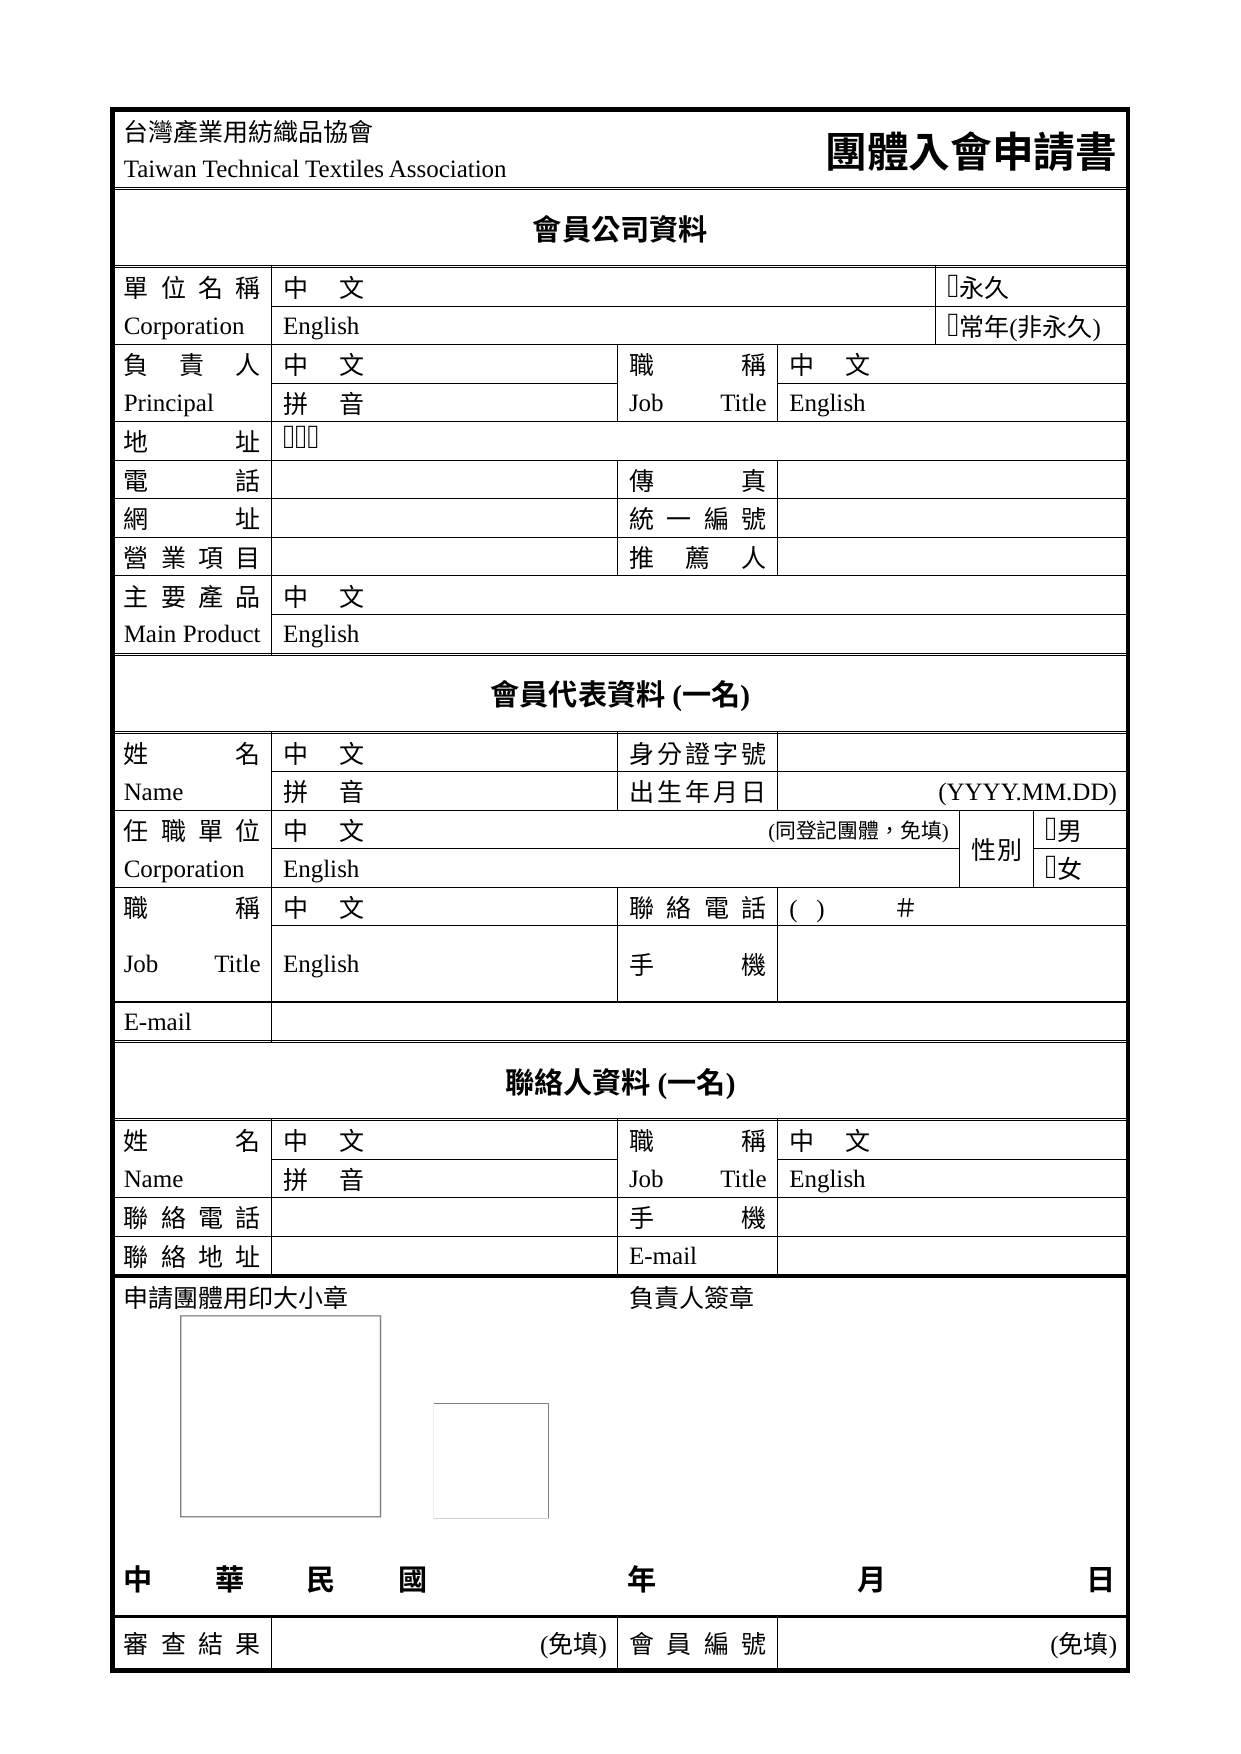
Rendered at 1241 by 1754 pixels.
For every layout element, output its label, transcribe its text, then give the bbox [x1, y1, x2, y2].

table_cell E-mail [618, 1237, 777, 1274]
table_cell 女 [1034, 849, 1126, 887]
table_cell 職稱 [618, 1121, 777, 1159]
table_cell [375, 615, 1126, 652]
table_cell 姓名 [115, 1121, 271, 1159]
table_cell (同登記團體，免填) [375, 811, 959, 848]
table_cell [272, 538, 617, 575]
table_cell [272, 499, 617, 537]
table_cell English [272, 926, 375, 1001]
table_cell (免填) [272, 1618, 617, 1668]
table_cell Main Product [115, 614, 271, 652]
table_cell ( ) ＃ [778, 888, 1126, 925]
table_cell 聯絡電話 [115, 1198, 271, 1236]
table_cell [375, 345, 617, 383]
table_cell [375, 576, 1126, 614]
table_cell Job Title [618, 1159, 777, 1197]
table_cell [272, 422, 375, 460]
table_cell 拼音 [272, 772, 375, 810]
table_cell Name [115, 771, 271, 810]
table_cell 男 [1034, 811, 1126, 848]
table_cell [778, 1237, 1126, 1274]
table_cell [778, 461, 1126, 498]
table_cell Corporation [115, 848, 271, 887]
table_cell 地址 [115, 422, 271, 460]
table_cell [375, 772, 617, 810]
table_cell [881, 1160, 1126, 1197]
table_cell [881, 384, 1126, 421]
table_cell 營業項目 [115, 538, 271, 575]
table_cell Name [115, 1159, 271, 1197]
table_cell 手機 [618, 1198, 777, 1236]
table_cell [881, 345, 1126, 383]
table_cell [778, 499, 1126, 537]
table_cell Corporation [115, 306, 271, 344]
table_cell 身分證字號 [618, 734, 777, 771]
table_cell English [778, 1160, 881, 1197]
table_cell 申請團體用印大小章 [115, 1278, 618, 1540]
table_header 團體入會申請書 [617, 112, 1126, 187]
table_cell 中文 [272, 345, 375, 383]
table_cell [375, 926, 617, 1001]
table_cell 中文 [272, 811, 375, 848]
table_cell 中文 [272, 576, 375, 614]
table_cell 拼音 [272, 384, 375, 421]
table_cell English [272, 849, 375, 887]
table_cell Job Title [115, 925, 271, 1001]
table_cell E-mail [115, 1003, 271, 1040]
table_cell English [778, 384, 881, 421]
table_cell 中文 [778, 1121, 881, 1159]
table_cell 聯絡電話 [618, 888, 777, 925]
table_cell 審查結果 [115, 1618, 271, 1668]
table_cell 中文 [272, 888, 375, 925]
table_cell Job Title [618, 383, 777, 421]
table_cell 聯絡人資料 (一名) [115, 1043, 1126, 1118]
table_cell English [272, 615, 375, 652]
table_cell 會員代表資料 (一名) [115, 656, 1126, 731]
table_cell 拼音 [272, 1160, 375, 1197]
table_cell 會員編號 [618, 1618, 777, 1668]
table_cell 中華民國 年 月 日 [115, 1540, 1126, 1615]
table_cell 負責人 [115, 345, 271, 383]
table_cell [375, 849, 959, 887]
picture [180, 1315, 384, 1519]
table_cell [375, 422, 1126, 460]
table_cell 傳真 [618, 461, 777, 498]
table_cell [375, 1160, 617, 1197]
table_cell [375, 384, 617, 421]
table_cell 任職單位 [115, 811, 271, 848]
table_cell [272, 1198, 617, 1236]
table_cell 職稱 [618, 345, 777, 383]
table_cell [375, 734, 617, 771]
table_cell [778, 1198, 1126, 1236]
table_cell 常年(非永久) [936, 307, 1126, 344]
table_cell 永久 [936, 268, 1126, 306]
table_cell 姓名 [115, 734, 271, 771]
table_cell 中文 [272, 734, 375, 771]
table_cell 中文 [272, 1121, 375, 1159]
table_cell 性別 [960, 811, 1033, 887]
table_header 台灣產業用紡織品協會 Taiwan Technical Textiles Association [115, 112, 617, 187]
table_cell Principal [115, 383, 271, 421]
table_cell [778, 926, 1126, 1001]
table_cell 單位名稱 [115, 268, 271, 306]
table_cell [778, 734, 1126, 771]
table_cell [272, 461, 617, 498]
table_cell [272, 1237, 617, 1274]
table_cell [881, 1121, 1126, 1159]
table_cell 中文 [272, 268, 375, 306]
table_cell 負責人簽章 [618, 1278, 1126, 1540]
table_cell (免填) [778, 1618, 1126, 1668]
table_cell 電話 [115, 461, 271, 498]
table_cell 出生年月日 [618, 772, 777, 810]
table_cell English [272, 307, 375, 344]
table_cell 網址 [115, 499, 271, 537]
table_cell 聯絡地址 [115, 1237, 271, 1274]
table_cell [375, 1121, 617, 1159]
table_cell 中文 [778, 345, 881, 383]
table_cell [778, 538, 1126, 575]
picture [433, 1402, 550, 1519]
table_cell 統一編號 [618, 499, 777, 537]
table_cell 手 機 [618, 926, 777, 1001]
table_cell 推薦人 [618, 538, 777, 575]
table_cell [375, 888, 617, 925]
table_cell [375, 307, 935, 344]
table_cell 會員公司資料 [115, 190, 1126, 265]
table_cell 主要產品 [115, 576, 271, 614]
table_cell [272, 1003, 1126, 1040]
table_cell [375, 268, 935, 306]
table_cell (YYYY.MM.DD) [778, 772, 1126, 810]
table_cell 職稱 [115, 888, 271, 925]
